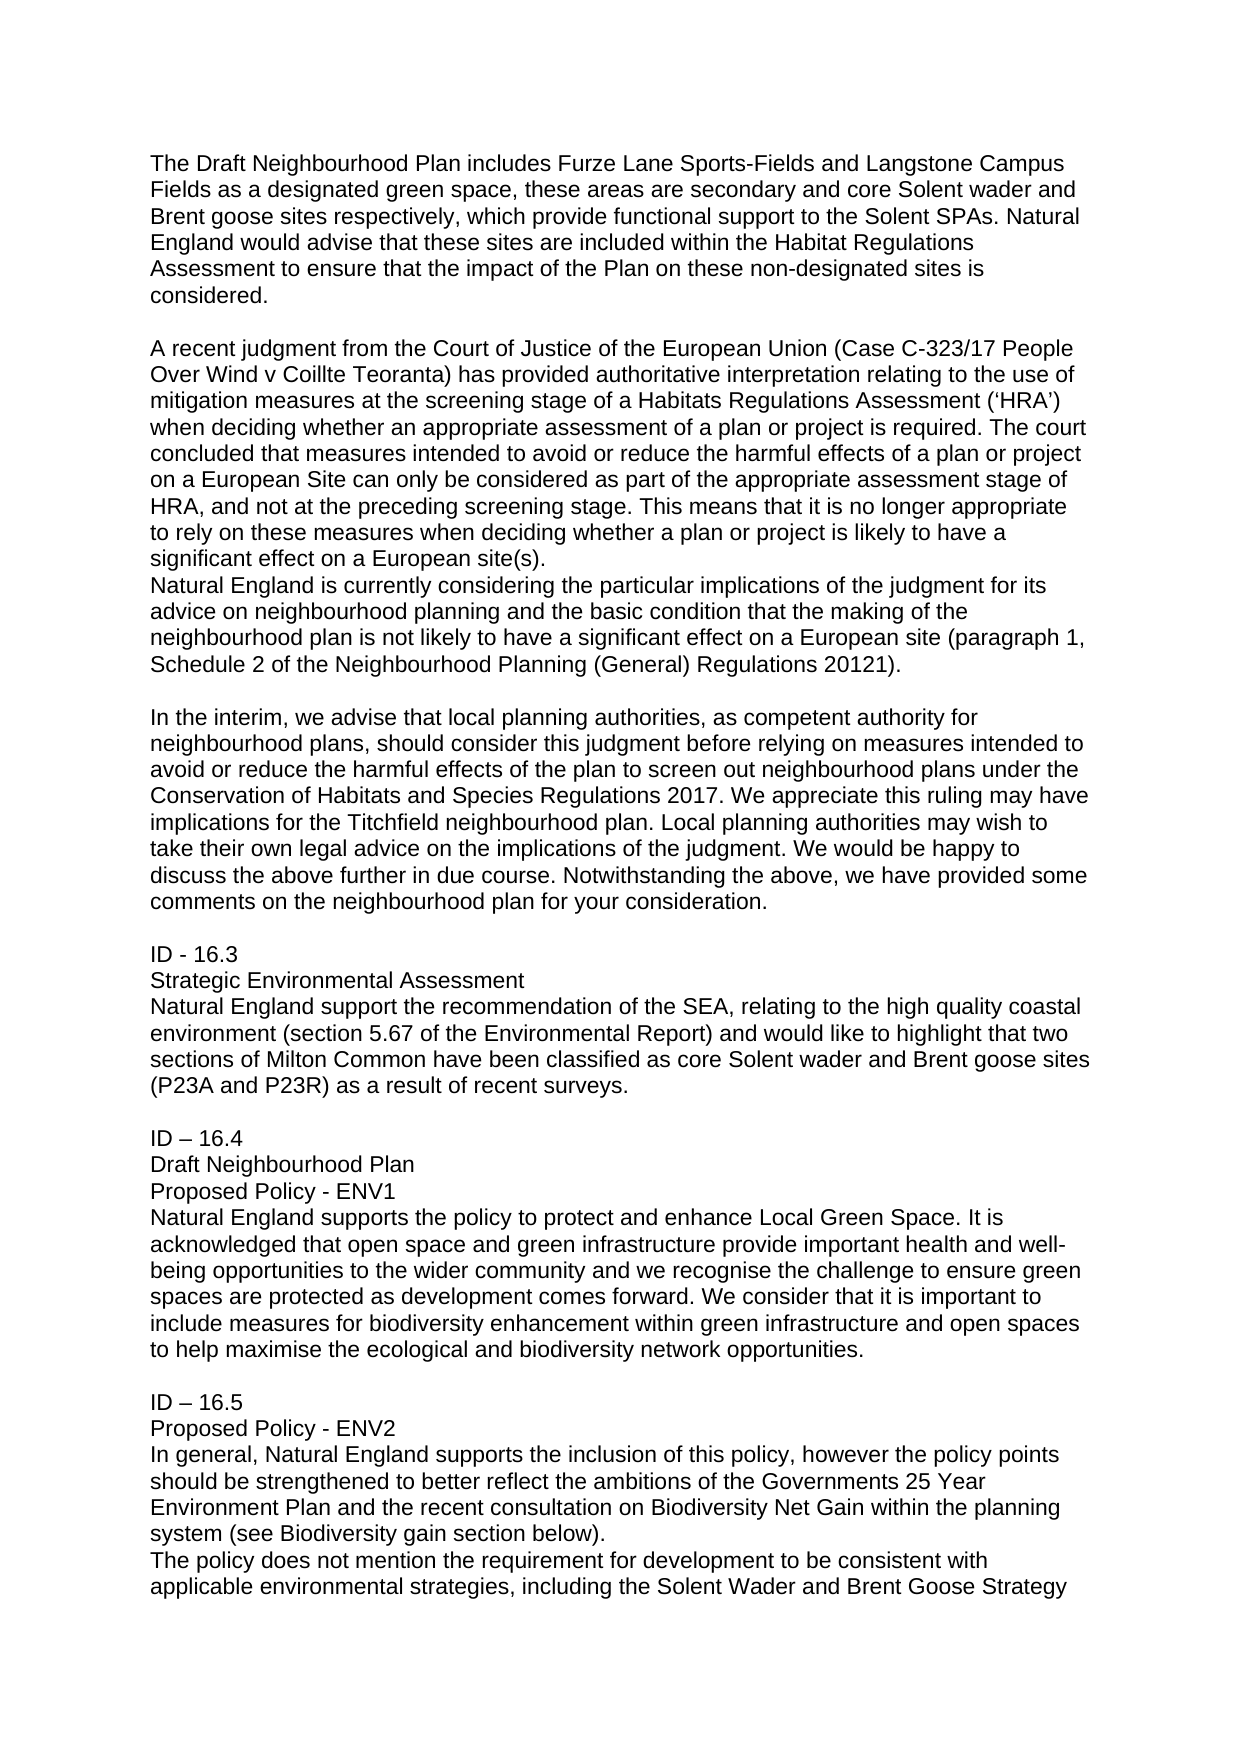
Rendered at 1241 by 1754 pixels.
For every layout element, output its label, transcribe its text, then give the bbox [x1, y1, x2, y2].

text Natural England supports the policy to protect and enhance Local Green Space. It is acknowledged that open space and green infrastructure provide important health and well-being opportunities to the wider community and we recognise the challenge to ensure green spaces are protected as development comes forward. We consider that it is important to include measures for biodiversity enhancement within green infrastructure and open spaces to help maximise the ecological and biodiversity network opportunities. [150, 1204, 1090, 1362]
text ID – 16.5 [150, 1389, 1090, 1415]
text Natural England is currently considering the particular implications of the judgment for its advice on neighbourhood planning and the basic condition that the making of the neighbourhood plan is not likely to have a significant effect on a European site (paragraph 1, Schedule 2 of the Neighbourhood Planning (General) Regulations 20121). [150, 572, 1090, 677]
text ID - 16.3 [150, 941, 1090, 967]
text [150, 1547, 1090, 1599]
text ID – 16.4 [150, 1125, 1090, 1151]
text A recent judgment from the Court of Justice of the European Union (Case C-323/17 People Over Wind v Coillte Teoranta) has provided authoritative interpretation relating to the use of mitigation measures at the screening stage of a Habitats Regulations Assessment (‘HRA’) when deciding whether an appropriate assessment of a plan or project is required. The court concluded that measures intended to avoid or reduce the harmful effects of a plan or project on a European Site can only be considered as part of the appropriate assessment stage of HRA, and not at the preceding screening stage. This means that it is no longer appropriate to rely on these measures when deciding whether a plan or project is likely to have a significant effect on a European site(s). [150, 334, 1090, 572]
text Strategic Environmental Assessment [150, 967, 1090, 993]
text The Draft Neighbourhood Plan includes Furze Lane Sports-Fields and Langstone Campus Fields as a designated green space, these areas are secondary and core Solent wader and Brent goose sites respectively, which provide functional support to the Solent SPAs. Natural England would advise that these sites are included within the Habitat Regulations Assessment to ensure that the impact of the Plan on these non-designated sites is considered. [150, 150, 1090, 308]
text In general, Natural England supports the inclusion of this policy, however the policy points should be strengthened to better reflect the ambitions of the Governments 25 Year Environment Plan and the recent consultation on Biodiversity Net Gain within the planning system (see Biodiversity gain section below). [150, 1441, 1090, 1547]
text Proposed Policy - ENV2 [150, 1415, 1090, 1441]
text In the interim, we advise that local planning authorities, as competent authority for neighbourhood plans, should consider this judgment before relying on measures intended to avoid or reduce the harmful effects of the plan to screen out neighbourhood plans under the Conservation of Habitats and Species Regulations 2017. We appreciate this ruling may have implications for the Titchfield neighbourhood plan. Local planning authorities may wish to take their own legal advice on the implications of the judgment. We would be happy to discuss the above further in due course. Notwithstanding the above, we have provided some comments on the neighbourhood plan for your consideration. [150, 703, 1090, 914]
text Draft Neighbourhood Plan [150, 1151, 1090, 1178]
text Proposed Policy - ENV1 [150, 1178, 1090, 1204]
text Natural England support the recommendation of the SEA, relating to the high quality coastal environment (section 5.67 of the Environmental Report) and would like to highlight that two sections of Milton Common have been classified as core Solent wader and Brent goose sites (P23A and P23R) as a result of recent surveys. [150, 993, 1090, 1099]
